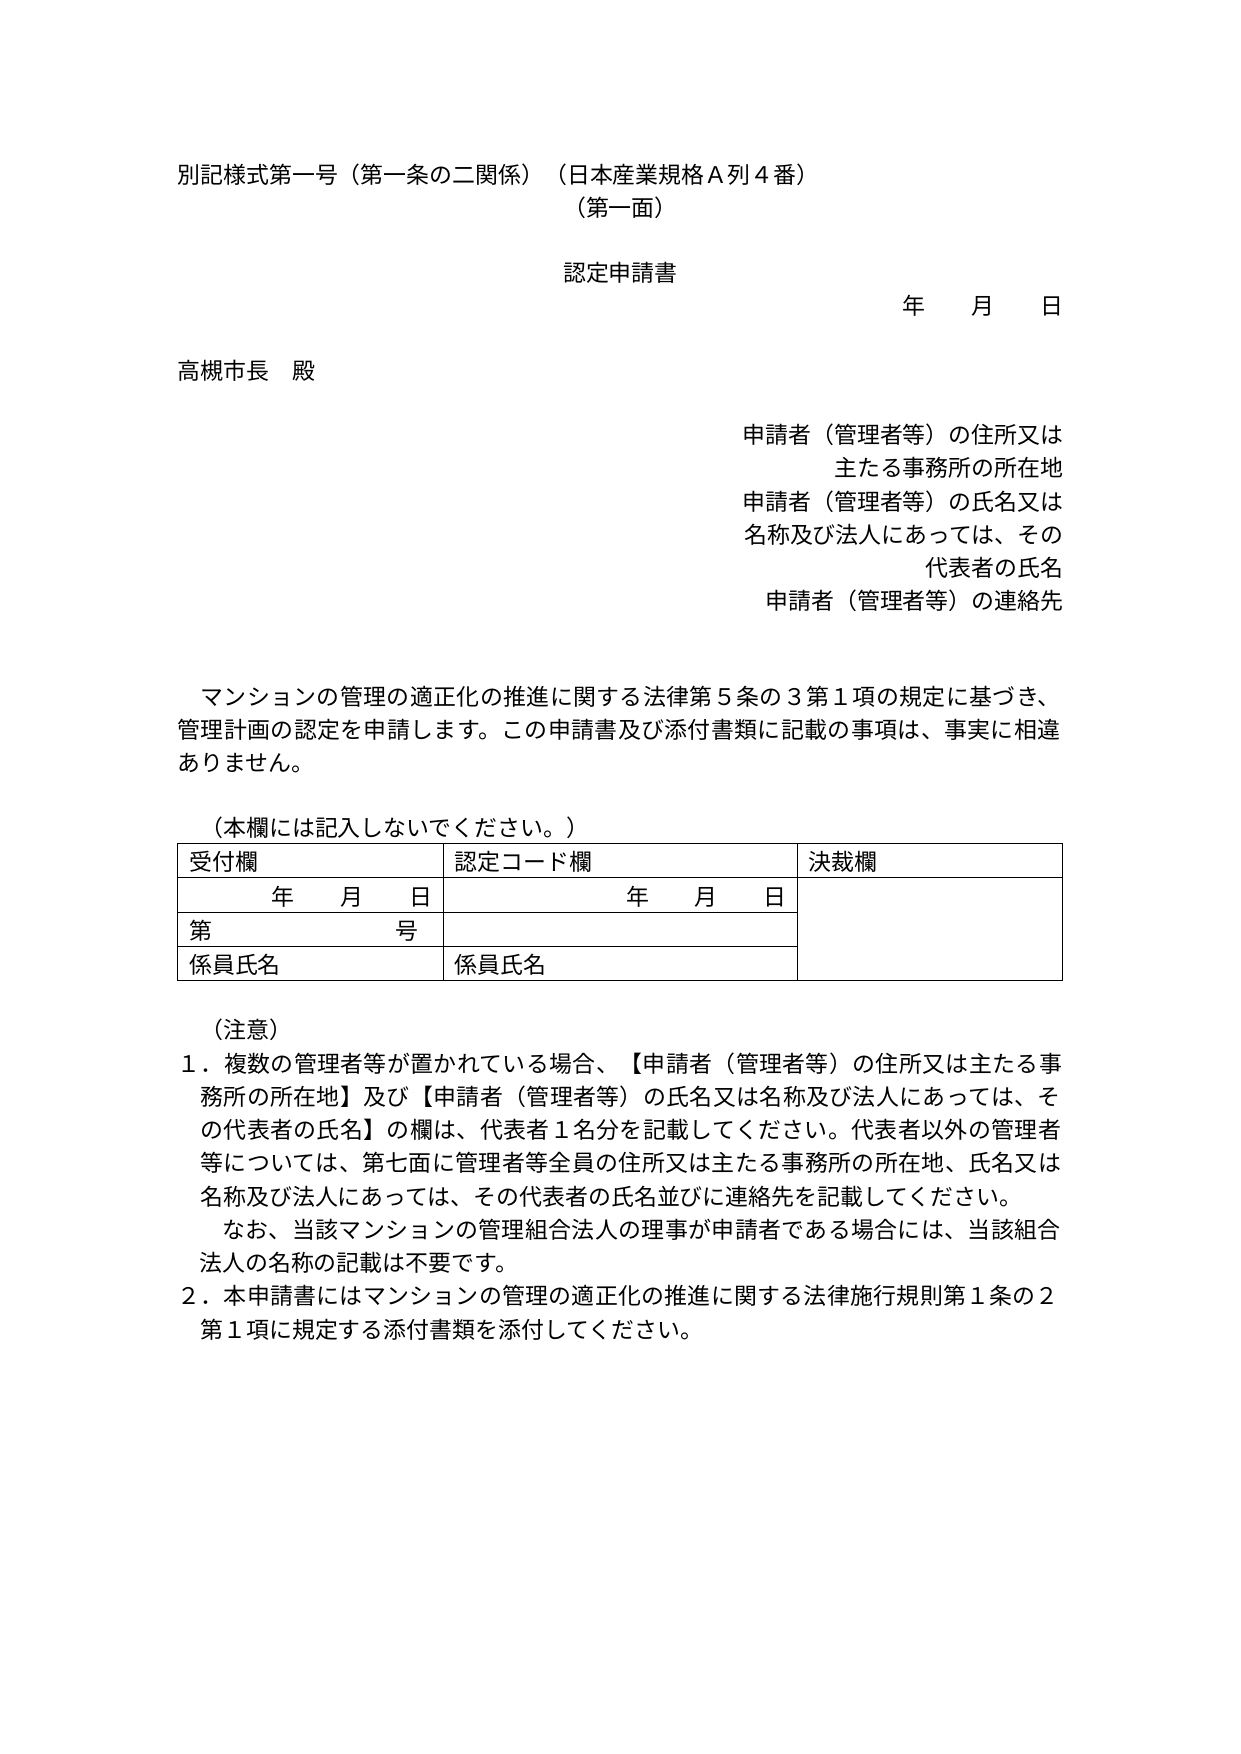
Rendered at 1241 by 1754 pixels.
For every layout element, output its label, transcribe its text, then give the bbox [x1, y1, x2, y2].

table_header 決裁欄 [798, 844, 1062, 877]
text 高槻市長 殿 [177, 352, 1063, 386]
text （本欄には記入しないでください。） [177, 810, 1063, 843]
table_cell [444, 913, 797, 946]
text 別記様式第一号（第一条の二関係）（日本産業規格Ａ列４番） [177, 157, 1063, 190]
text １．複数の管理者等が置かれている場合、【申請者（管理者等）の住所又は主たる事務所の所在地】及び【申請者（管理者等）の氏名又は名称及び法人にあっては、その代表者の氏名】の欄は、代表者１名分を記載してください。代表者以外の管理者等については、第七面に管理者等全員の住所又は主たる事務所の所在地、氏名又は名称及び法人にあっては、その代表者の氏名並びに連絡先を記載してください。 [177, 1046, 1063, 1212]
table_cell 係員氏名 [444, 947, 797, 980]
table_cell [798, 878, 1062, 980]
text 主たる事務所の所在地 [177, 450, 1063, 483]
text 申請者（管理者等）の住所又は [177, 417, 1063, 450]
table_cell 年 月 日 [178, 878, 443, 912]
text （注意） [177, 1012, 1063, 1046]
text 申請者（管理者等）の氏名又は [177, 483, 1063, 517]
text 年 月 日 [177, 288, 1063, 321]
text マンションの管理の適正化の推進に関する法律第５条の３第１項の規定に基づき、管理計画の認定を申請します。この申請書及び添付書類に記載の事項は、事実に相違ありません。 [177, 679, 1063, 778]
table_cell 第 号 [178, 913, 443, 946]
text なお、当該マンションの管理組合法人の理事が申請者である場合には、当該組合法人の名称の記載は不要です。 [199, 1212, 1063, 1278]
text （第一面） [177, 190, 1063, 223]
table_header 認定コード欄 [444, 844, 797, 877]
text 申請者（管理者等）の連絡先 [177, 583, 1063, 616]
text 認定申請書 [177, 255, 1063, 288]
text 名称及び法人にあっては、その [177, 517, 1063, 550]
text ２．本申請書にはマンションの管理の適正化の推進に関する法律施行規則第１条の２第１項に規定する添付書類を添付してください。 [177, 1278, 1063, 1345]
table_header 受付欄 [178, 844, 443, 877]
table_cell 年 月 日 [444, 878, 797, 912]
text 代表者の氏名 [177, 550, 1063, 583]
table_cell 係員氏名 [178, 947, 443, 980]
